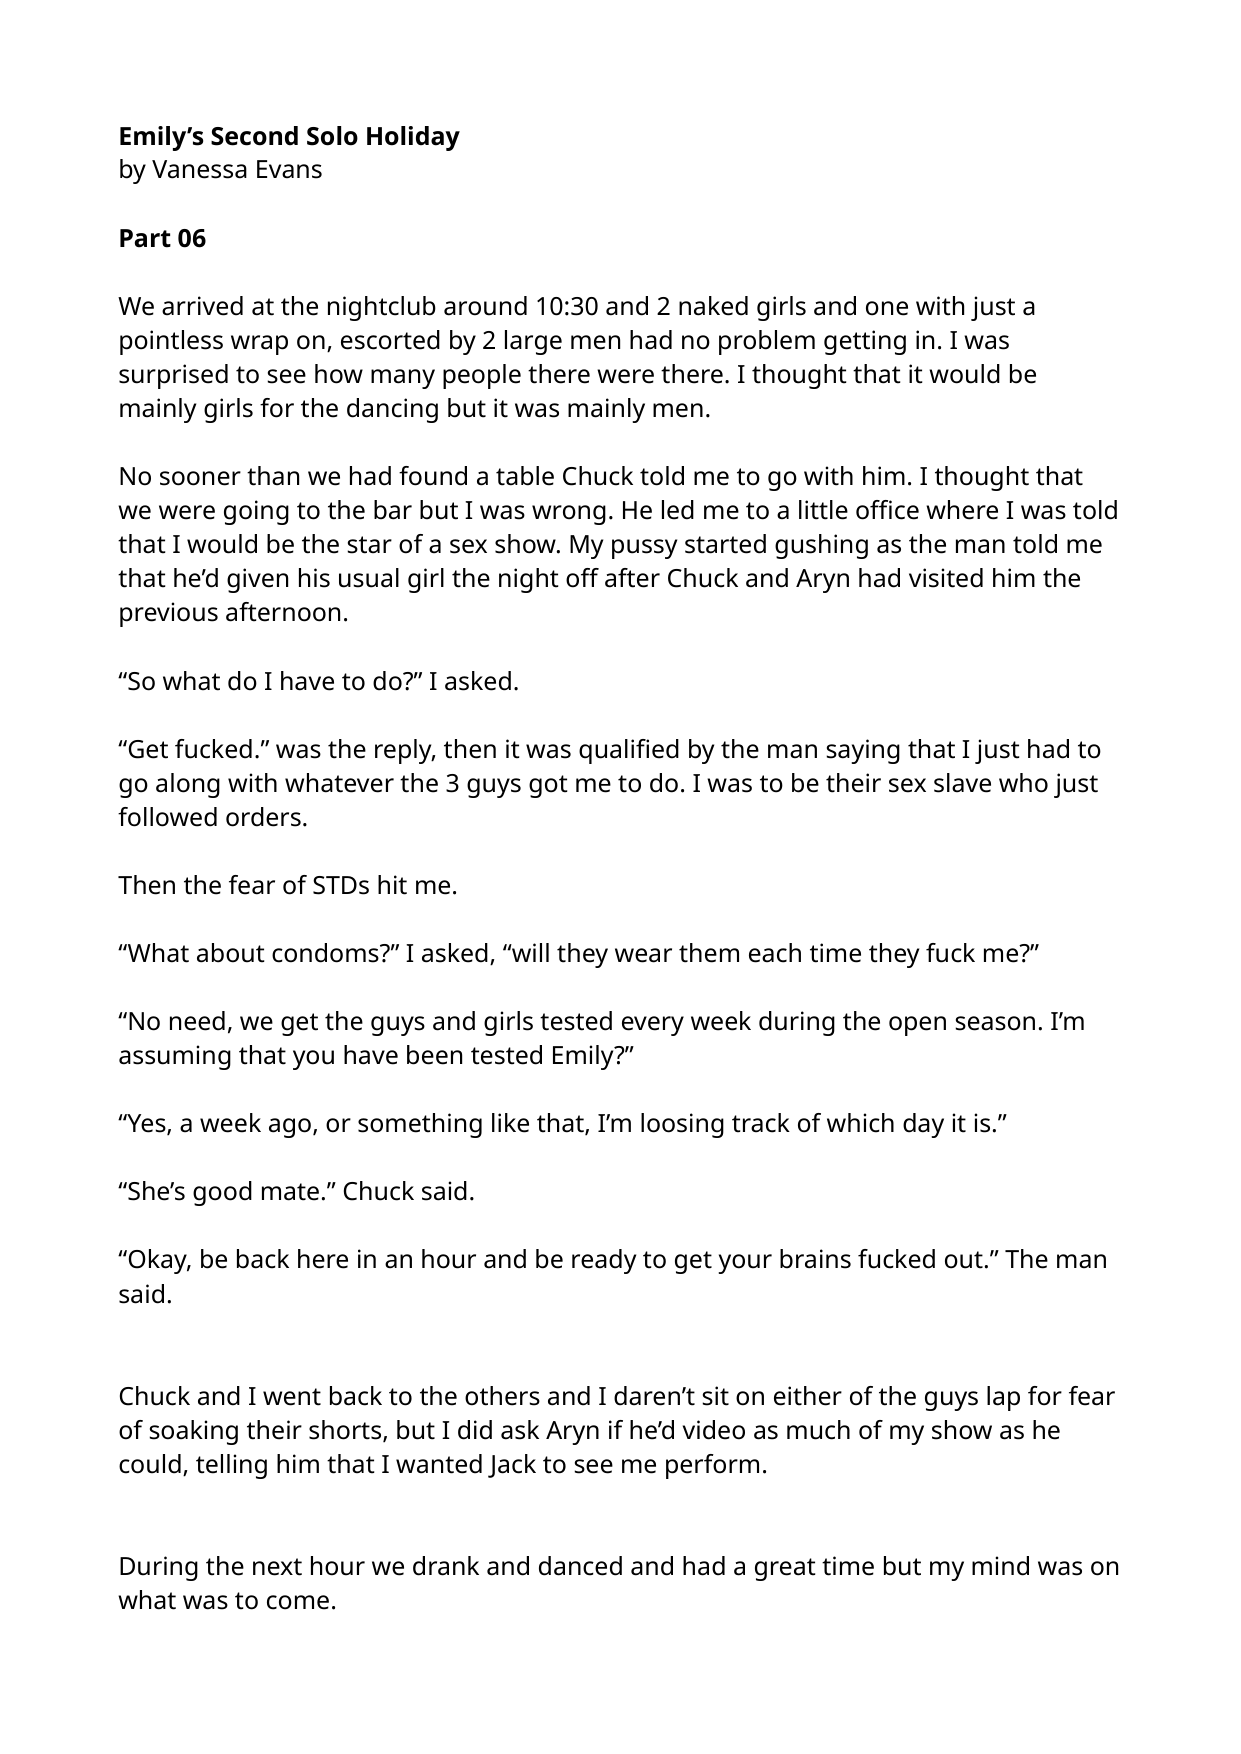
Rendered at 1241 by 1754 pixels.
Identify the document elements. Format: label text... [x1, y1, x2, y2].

text “Yes, a week ago, or something like that, I’m loosing track of which day it is.” [118, 1106, 1122, 1140]
text Chuck and I went back to the others and I daren’t sit on either of the guys lap for fear of soaking their shorts, but I did ask Aryn if he’d video as much of my show as he could, telling him that I wanted Jack to see me perform. [118, 1378, 1122, 1481]
text Part 06 [118, 220, 1122, 254]
text “She’s good mate.” Chuck said. [118, 1174, 1122, 1208]
text During the next hour we drank and danced and had a great time but my mind was on what was to come. [118, 1549, 1122, 1617]
text No sooner than we had found a table Chuck told me to go with him. I thought that we were going to the bar but I was wrong. He led me to a little office where I was told that I would be the star of a sex show. My pussy started gushing as the man told me that he’d given his usual girl the night off after Chuck and Aryn had visited him the previous afternoon. [118, 459, 1122, 629]
text “No need, we get the guys and girls tested every week during the open season. I’m assuming that you have been tested Emily?” [118, 1004, 1122, 1072]
text “What about condoms?” I asked, “will they wear them each time they fuck me?” [118, 936, 1122, 970]
text Emily’s Second Solo Holiday [118, 118, 1122, 152]
text “Get fucked.” was the reply, then it was qualified by the man saying that I just had to go along with whatever the 3 guys got me to do. I was to be their sex slave who just followed orders. [118, 731, 1122, 833]
text We arrived at the nightclub around 10:30 and 2 naked girls and one with just a pointless wrap on, escorted by 2 large men had no problem getting in. I was surprised to see how many people there were there. I thought that it would be mainly girls for the dancing but it was mainly men. [118, 288, 1122, 425]
text “Okay, be back here in an hour and be ready to get your brains fucked out.” The man said. [118, 1242, 1122, 1310]
text “So what do I have to do?” I asked. [118, 663, 1122, 697]
text Then the fear of STDs hit me. [118, 867, 1122, 902]
text by Vanessa Evans [118, 152, 1122, 186]
